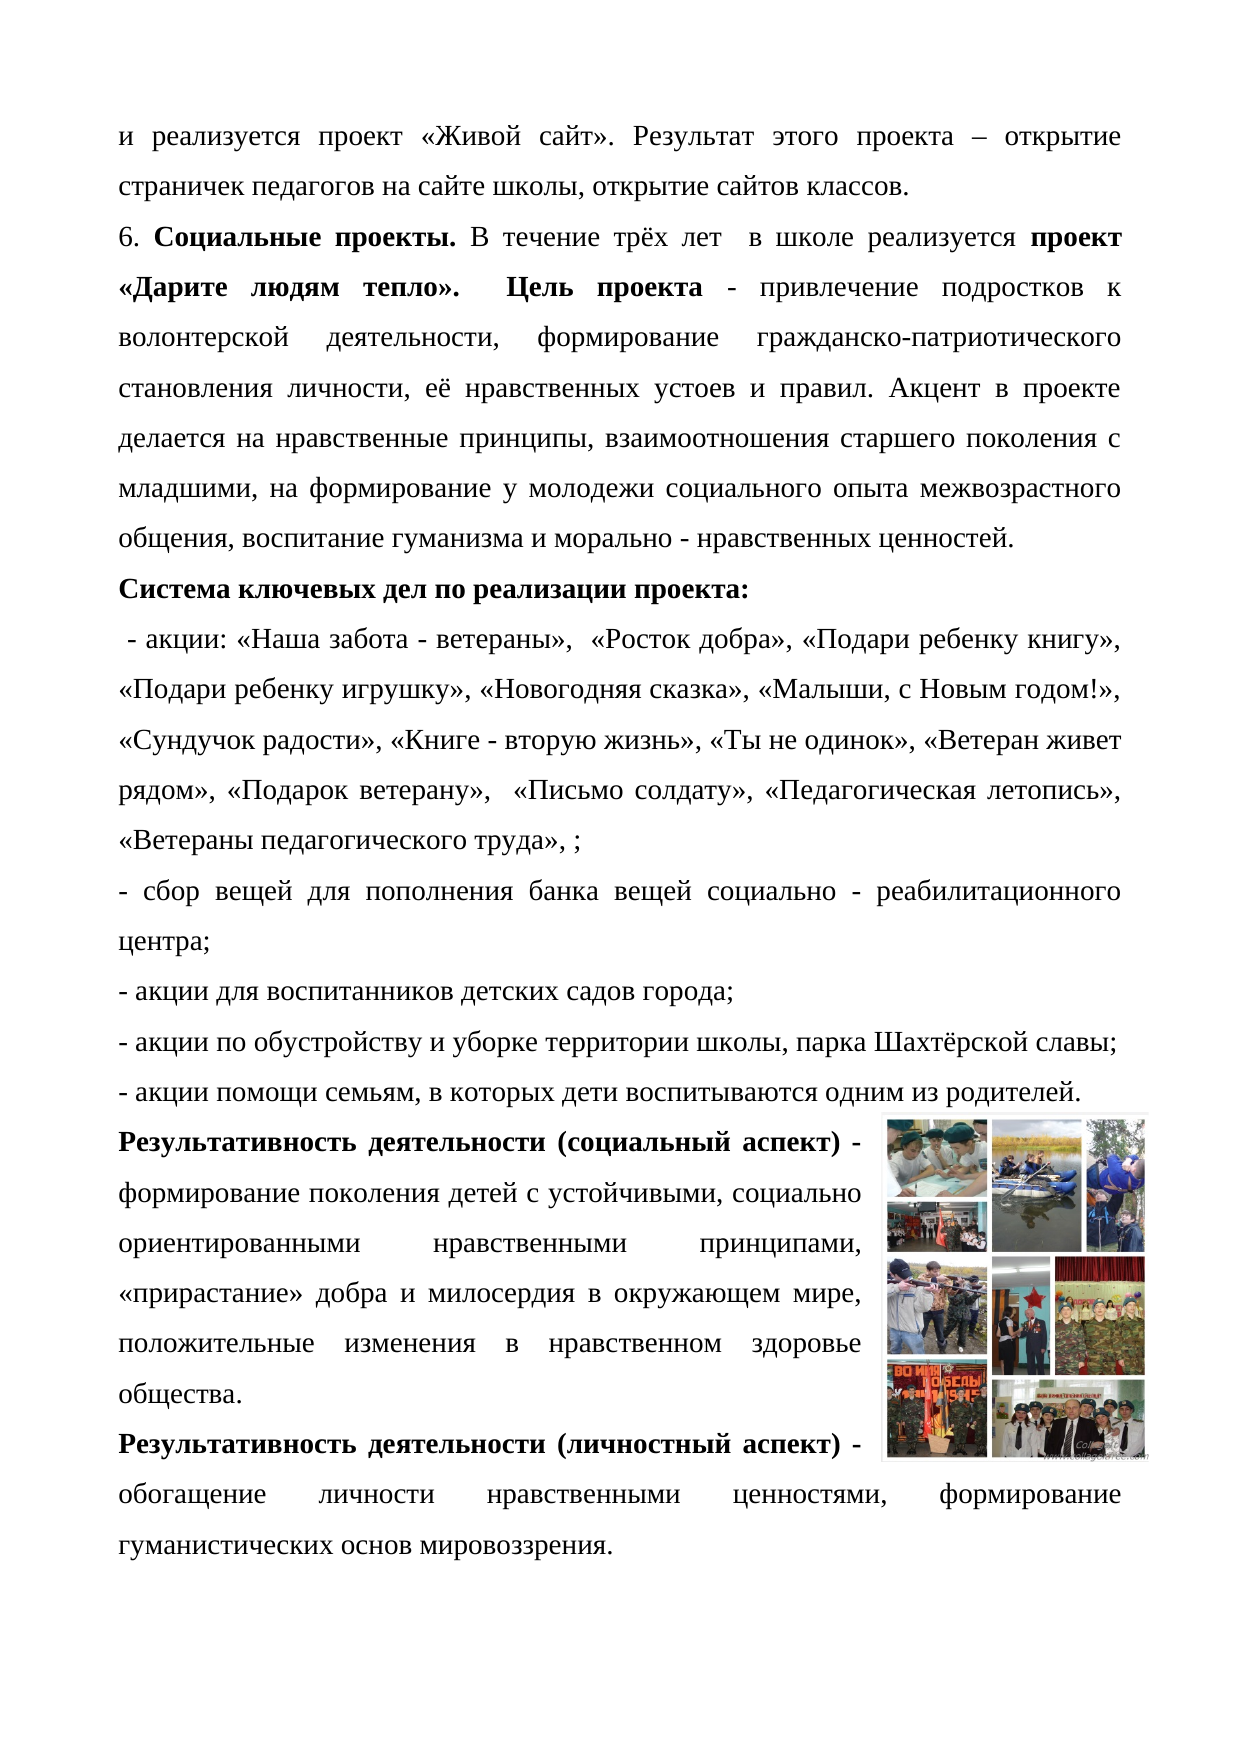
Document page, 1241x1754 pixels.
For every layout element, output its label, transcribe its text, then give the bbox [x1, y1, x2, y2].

text - акции для воспитанников детских садов города; [118, 722, 1122, 755]
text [118, 1326, 1122, 1611]
text Результативность деятельности (личностный аспект) - обогащение личности нравственными ценностями, формирование гуманистических основ мировоззрения. [118, 1175, 1122, 1309]
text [118, 118, 1122, 303]
text - акции: «Наша забота - ветераны», «Росток добра», «Подари ребенку книгу», «Подари ребенку игрушку», «Новогодняя сказка», «Малыши, с Новым годом!», «Сундучок радости», «Книге - вторую жизнь», «Ты не одинок», «Ветеран живет рядом», «Подарок ветерану», «Письмо солдату», «Педагогическая летопись», «Ветераны педагогического труда», ; [118, 370, 1122, 604]
picture [879, 861, 1149, 1208]
text Система ключевых дел по реализации проекта: [118, 319, 1122, 353]
text - акции помощи семьям, в которых дети воспитываются одним из родителей. [118, 822, 1122, 856]
text - сбор вещей для пополнения банка вещей социально - реабилитационного центра; [118, 621, 1122, 705]
text Результативность деятельности (социальный аспект) - формирование поколения детей с устойчивыми, социально ориентированными нравственными принципами, «прирастание» добра и милосердия в окружающем мире, положительные изменения в нравственном здоровье общества. [118, 873, 879, 1158]
text - акции по обустройству и уборке территории школы, парка Шахтёрской славы; [118, 772, 1122, 806]
